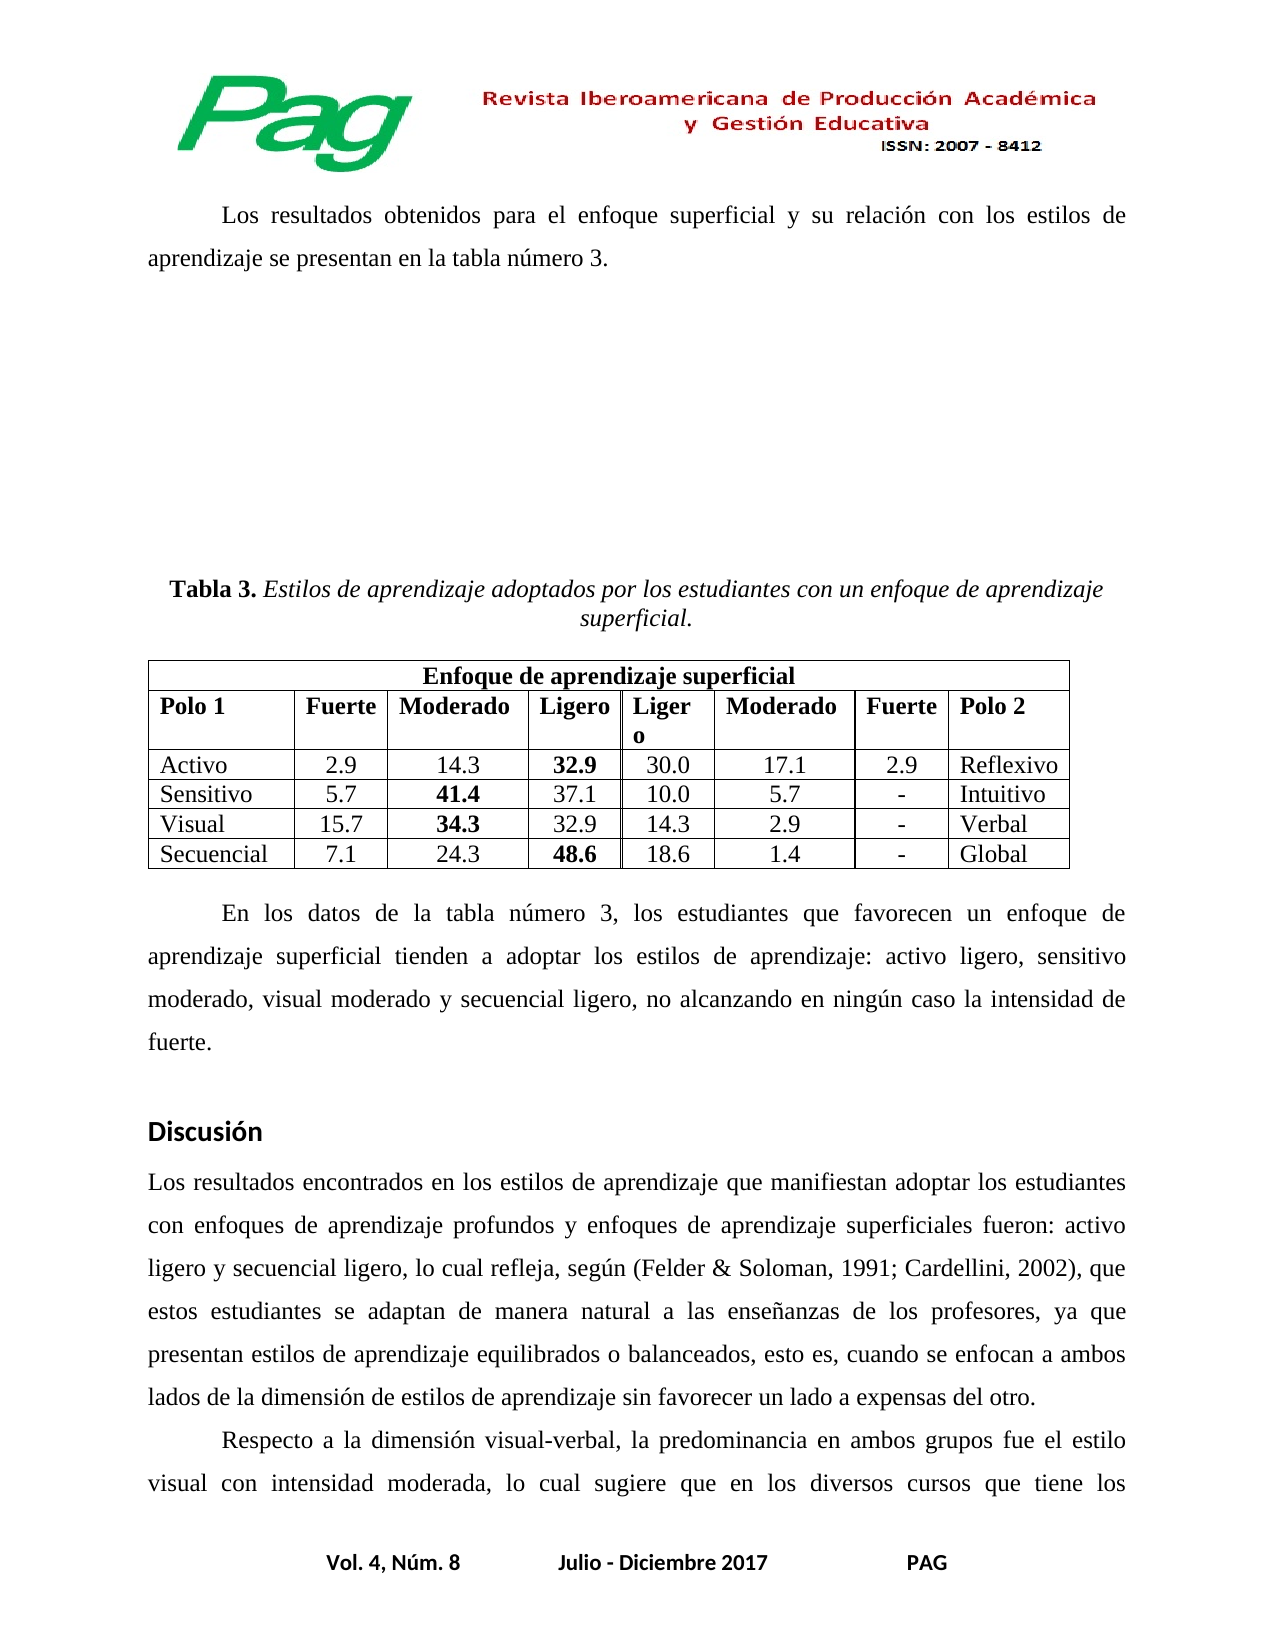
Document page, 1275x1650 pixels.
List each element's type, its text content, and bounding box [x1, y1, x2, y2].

table_cell 2.9 [715, 809, 854, 838]
table_cell 48.6 [529, 839, 620, 868]
table_cell Moderado [388, 691, 528, 749]
table_cell Activo [149, 750, 294, 778]
table_cell 1.4 [715, 839, 854, 868]
table_cell Moderado [715, 691, 854, 749]
table_cell Sensitivo [149, 780, 294, 808]
table_cell 2.9 [295, 750, 387, 778]
table_cell Polo 2 [949, 691, 1069, 749]
table_cell - [856, 809, 948, 838]
table_cell Fuerte [295, 691, 387, 749]
table_cell 5.7 [295, 780, 387, 808]
text Discusión [148, 1113, 1127, 1149]
table_cell 24.3 [388, 839, 528, 868]
table_cell 32.9 [529, 750, 620, 778]
table_cell Secuencial [149, 839, 294, 868]
table_cell 5.7 [715, 780, 854, 808]
table_header Enfoque de aprendizaje superficial [149, 661, 1069, 690]
table_cell Ligero [623, 691, 714, 749]
table_cell Ligero [529, 691, 620, 749]
table_cell 15.7 [295, 809, 387, 838]
table_cell 32.9 [529, 809, 620, 838]
table_cell 37.1 [529, 780, 620, 808]
text En los datos de la tabla número 3, los estudiantes que favorecen un enfoque de aprendizaje superficial tienden a adoptar los estilos de aprendizaje: activo ligero, sensitivo moderado, visual moderado y secuencial ligero, no alcanzando en ningún caso la intensidad de fuerte. [148, 898, 1127, 1056]
table_cell Intuitivo [949, 780, 1069, 808]
table_cell Polo 1 [149, 691, 294, 749]
table_cell Reflexivo [949, 750, 1069, 778]
text Tabla 3. Estilos de aprendizaje adoptados por los estudiantes con un enfoque de aprendizaje superficial. [148, 574, 1127, 632]
table_cell 34.3 [388, 809, 528, 838]
table_cell 17.1 [715, 750, 854, 778]
table_cell Visual [149, 809, 294, 838]
table_cell 7.1 [295, 839, 387, 868]
table_cell 10.0 [623, 780, 714, 808]
text Los resultados obtenidos para el enfoque superficial y su relación con los estilos de aprendizaje se presentan en la tabla número 3. [148, 200, 1127, 272]
table_cell 14.3 [388, 750, 528, 778]
table_cell 30.0 [623, 750, 714, 778]
table_cell 2.9 [856, 750, 948, 778]
text Los resultados encontrados en los estilos de aprendizaje que manifiestan adoptar los estudiantes con enfoques de aprendizaje profundos y enfoques de aprendizaje superficiales fueron: activo ligero y secuencial ligero, lo cual refleja, según (Felder & Soloman, 1991; Cardellini, 2002), que estos estudiantes se adaptan de manera natural a las enseñanzas de los profesores, ya que presentan estilos de aprendizaje equilibrados o balanceados, esto es, cuando se enfocan a ambos lados de la dimensión de estilos de aprendizaje sin favorecer un lado a expensas del otro. [148, 1167, 1127, 1411]
table_cell 14.3 [623, 809, 714, 838]
table_cell Fuerte [856, 691, 948, 749]
table_cell - [856, 839, 948, 868]
table_cell 41.4 [388, 780, 528, 808]
table_cell Global [949, 839, 1069, 868]
table_cell 18.6 [623, 839, 714, 868]
picture [177, 73, 1098, 173]
table_cell - [856, 780, 948, 808]
table_cell Verbal [949, 809, 1069, 838]
